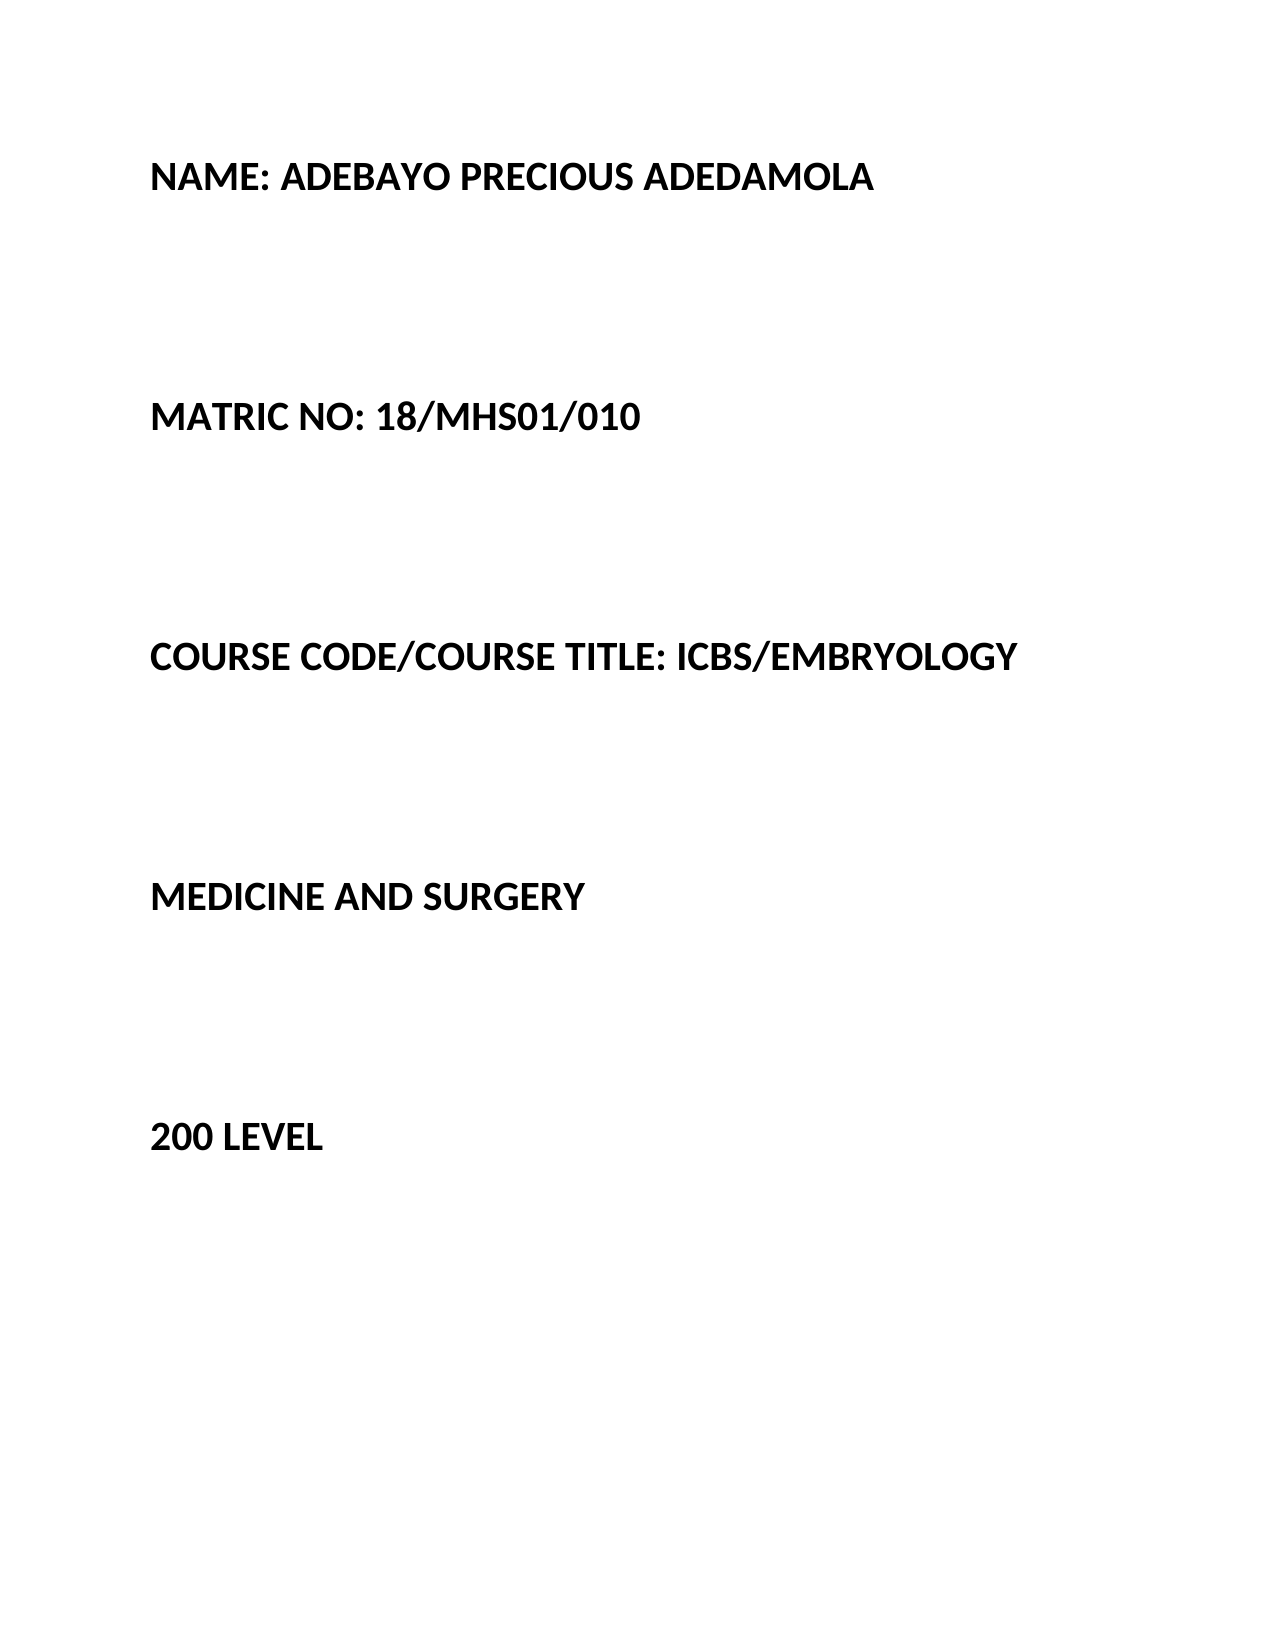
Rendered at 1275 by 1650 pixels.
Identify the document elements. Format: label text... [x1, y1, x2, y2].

text 200 LEVEL [150, 1110, 1125, 1161]
text NAME: ADEBAYO PRECIOUS ADEDAMOLA [150, 150, 1125, 201]
text MATRIC NO: 18/MHS01/010 [150, 390, 1125, 441]
text MEDICINE AND SURGERY [150, 870, 1125, 921]
text COURSE CODE/COURSE TITLE: ICBS/EMBRYOLOGY [150, 630, 1125, 681]
